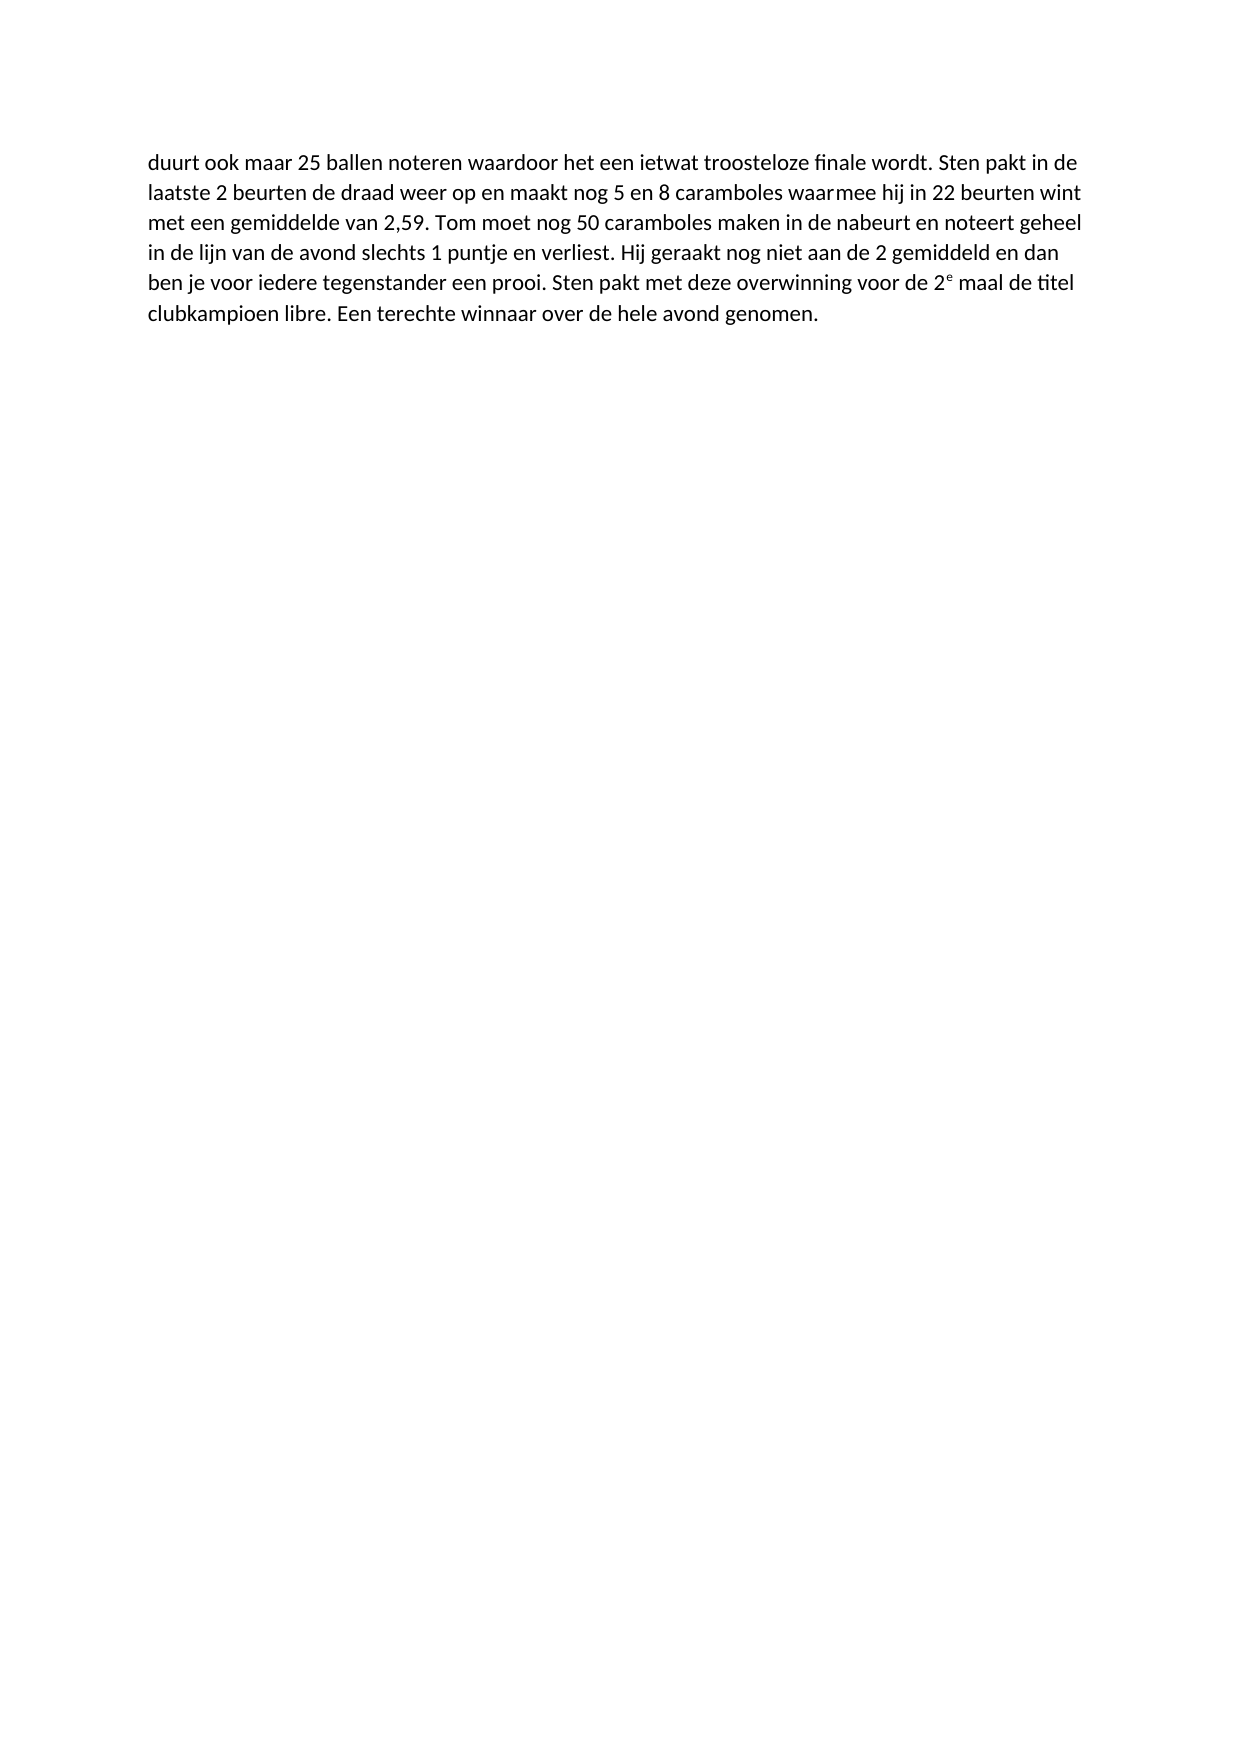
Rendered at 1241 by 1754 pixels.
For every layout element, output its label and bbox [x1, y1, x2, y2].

text [148, 148, 1093, 327]
